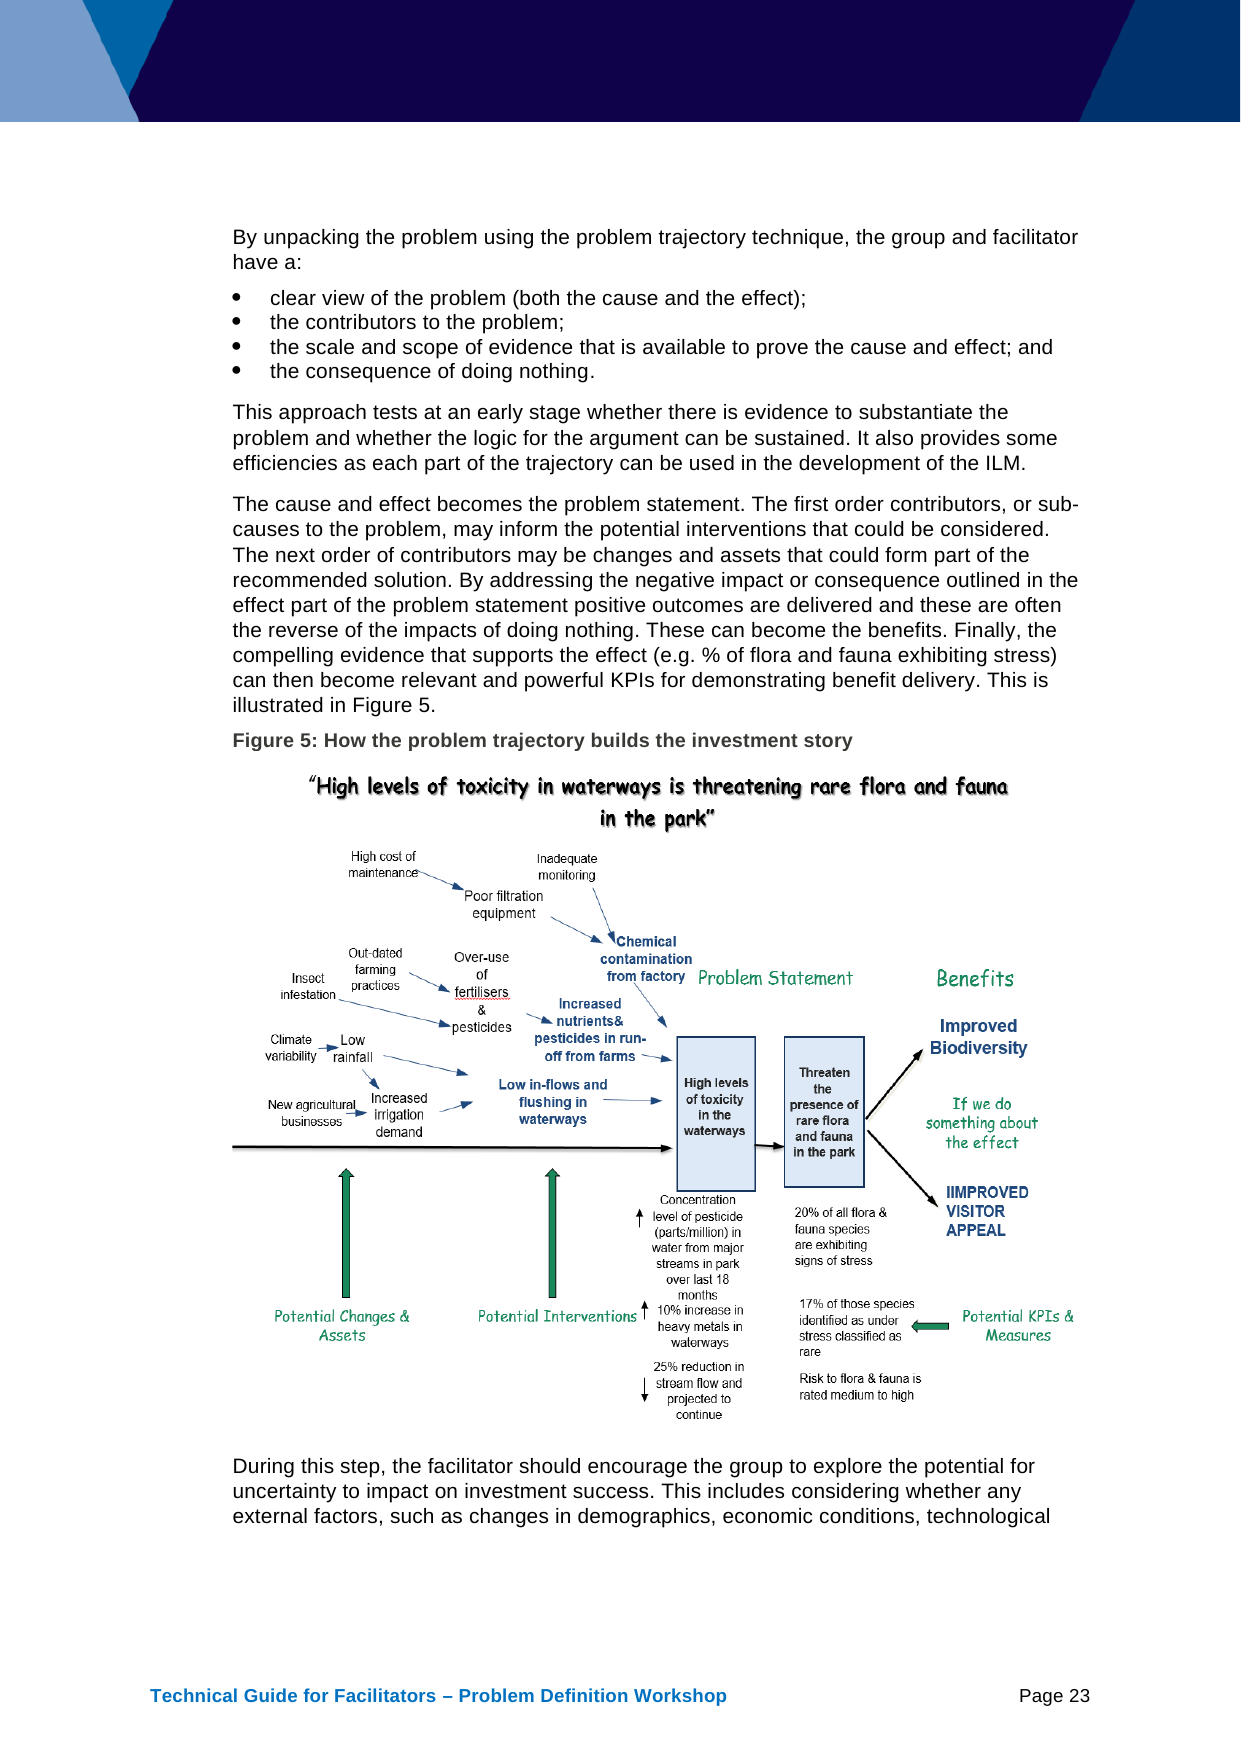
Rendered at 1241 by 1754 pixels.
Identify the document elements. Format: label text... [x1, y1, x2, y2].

text clear view of the problem (both the cause and the effect); [232, 286, 1090, 310]
text the consequence of doing nothing. [232, 359, 1090, 383]
text the contributors to the problem; [232, 310, 1090, 334]
text The cause and effect becomes the problem statement. The first order contributors, or sub-causes to the problem, may inform the potential interventions that could be considered. The next order of contributors may be changes and assets that could form part of the recommended solution. By addressing the negative impact or consequence outlined in the effect part of the problem statement positive outcomes are delivered and these are often the reverse of the impacts of doing nothing. These can become the benefits. Finally, the compelling evidence that supports the effect (e.g. % of flora and fauna exhibiting stress) can then become relevant and powerful KPIs for demonstrating benefit delivery. This is illustrated in Figure 5. [232, 492, 1090, 717]
text By unpacking the problem using the problem trajectory technique, the group and facilitator have a: [232, 225, 1090, 274]
picture [232, 751, 1103, 1436]
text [232, 1454, 1090, 1528]
text This approach tests at an early stage whether there is evidence to substantiate the problem and whether the logic for the argument can be sustained. It also provides some efficiencies as each part of the trajectory can be used in the development of the ILM. [232, 400, 1090, 474]
text the scale and scope of evidence that is available to prove the cause and effect; and [232, 334, 1090, 359]
picture [0, 0, 1241, 122]
